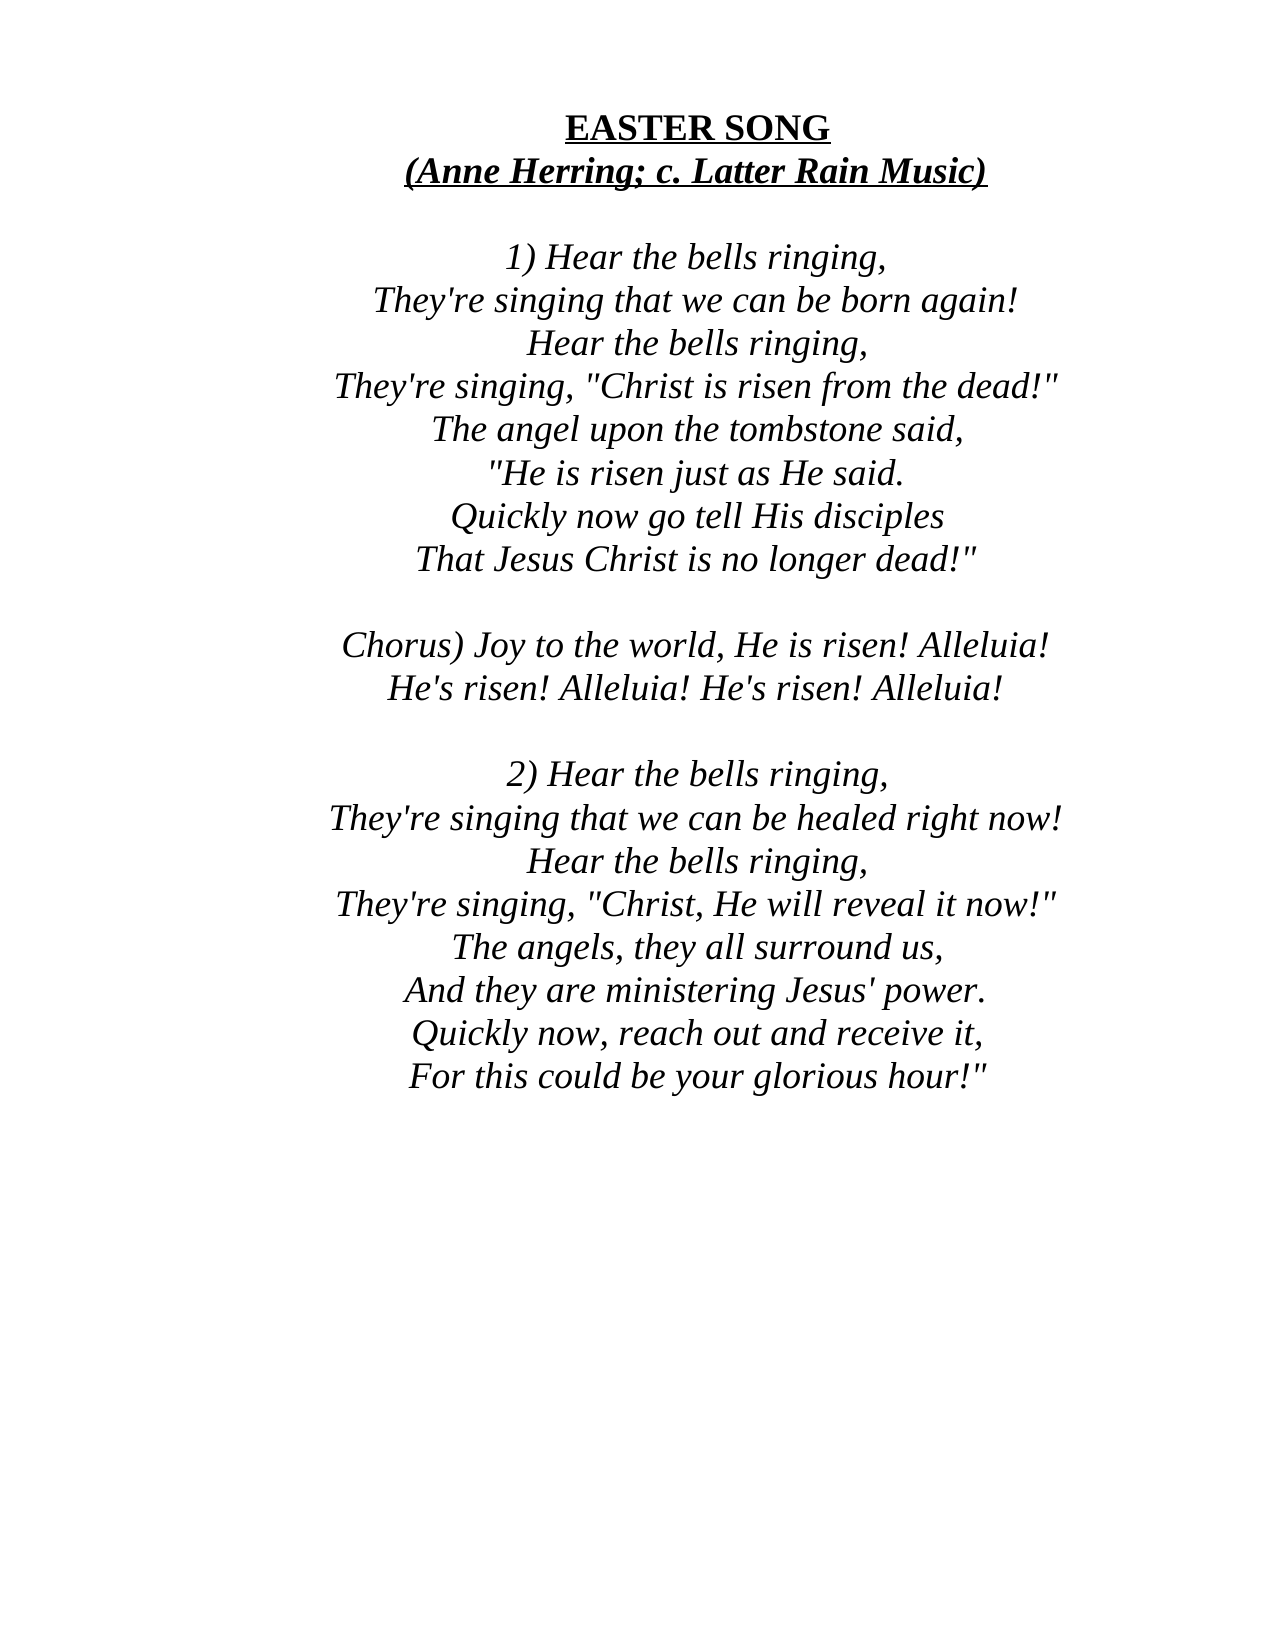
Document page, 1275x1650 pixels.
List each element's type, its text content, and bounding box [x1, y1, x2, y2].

text 1) Hear the bells ringing, [225, 234, 1170, 277]
text Quickly now go tell His disciples [225, 493, 1170, 536]
text Chorus) Joy to the world, He is risen! Alleluia! [225, 622, 1170, 666]
text 2) Hear the bells ringing, [225, 752, 1170, 795]
text Hear the bells ringing, [225, 321, 1170, 364]
text For this could be your glorious hour!" [225, 1054, 1170, 1097]
text And they are ministering Jesus' power. [225, 967, 1170, 1011]
text "He is risen just as He said. [225, 450, 1170, 493]
text The angels, they all surround us, [225, 924, 1170, 967]
text They're singing, "Christ is risen from the dead!" [225, 364, 1170, 407]
text Quickly now, reach out and receive it, [225, 1011, 1170, 1054]
text The angel upon the tombstone said, [225, 407, 1170, 450]
text EASTER SONG [225, 105, 1170, 148]
text Hear the bells ringing, [225, 838, 1170, 881]
text He's risen! Alleluia! He's risen! Alleluia! [225, 666, 1170, 709]
text (Anne Herring; c. Latter Rain Music) [225, 148, 1170, 191]
text They're singing that we can be healed right now! [225, 795, 1170, 838]
text They're singing that we can be born again! [225, 277, 1170, 321]
text That Jesus Christ is no longer dead!" [225, 536, 1170, 579]
text They're singing, "Christ, He will reveal it now!" [225, 881, 1170, 924]
